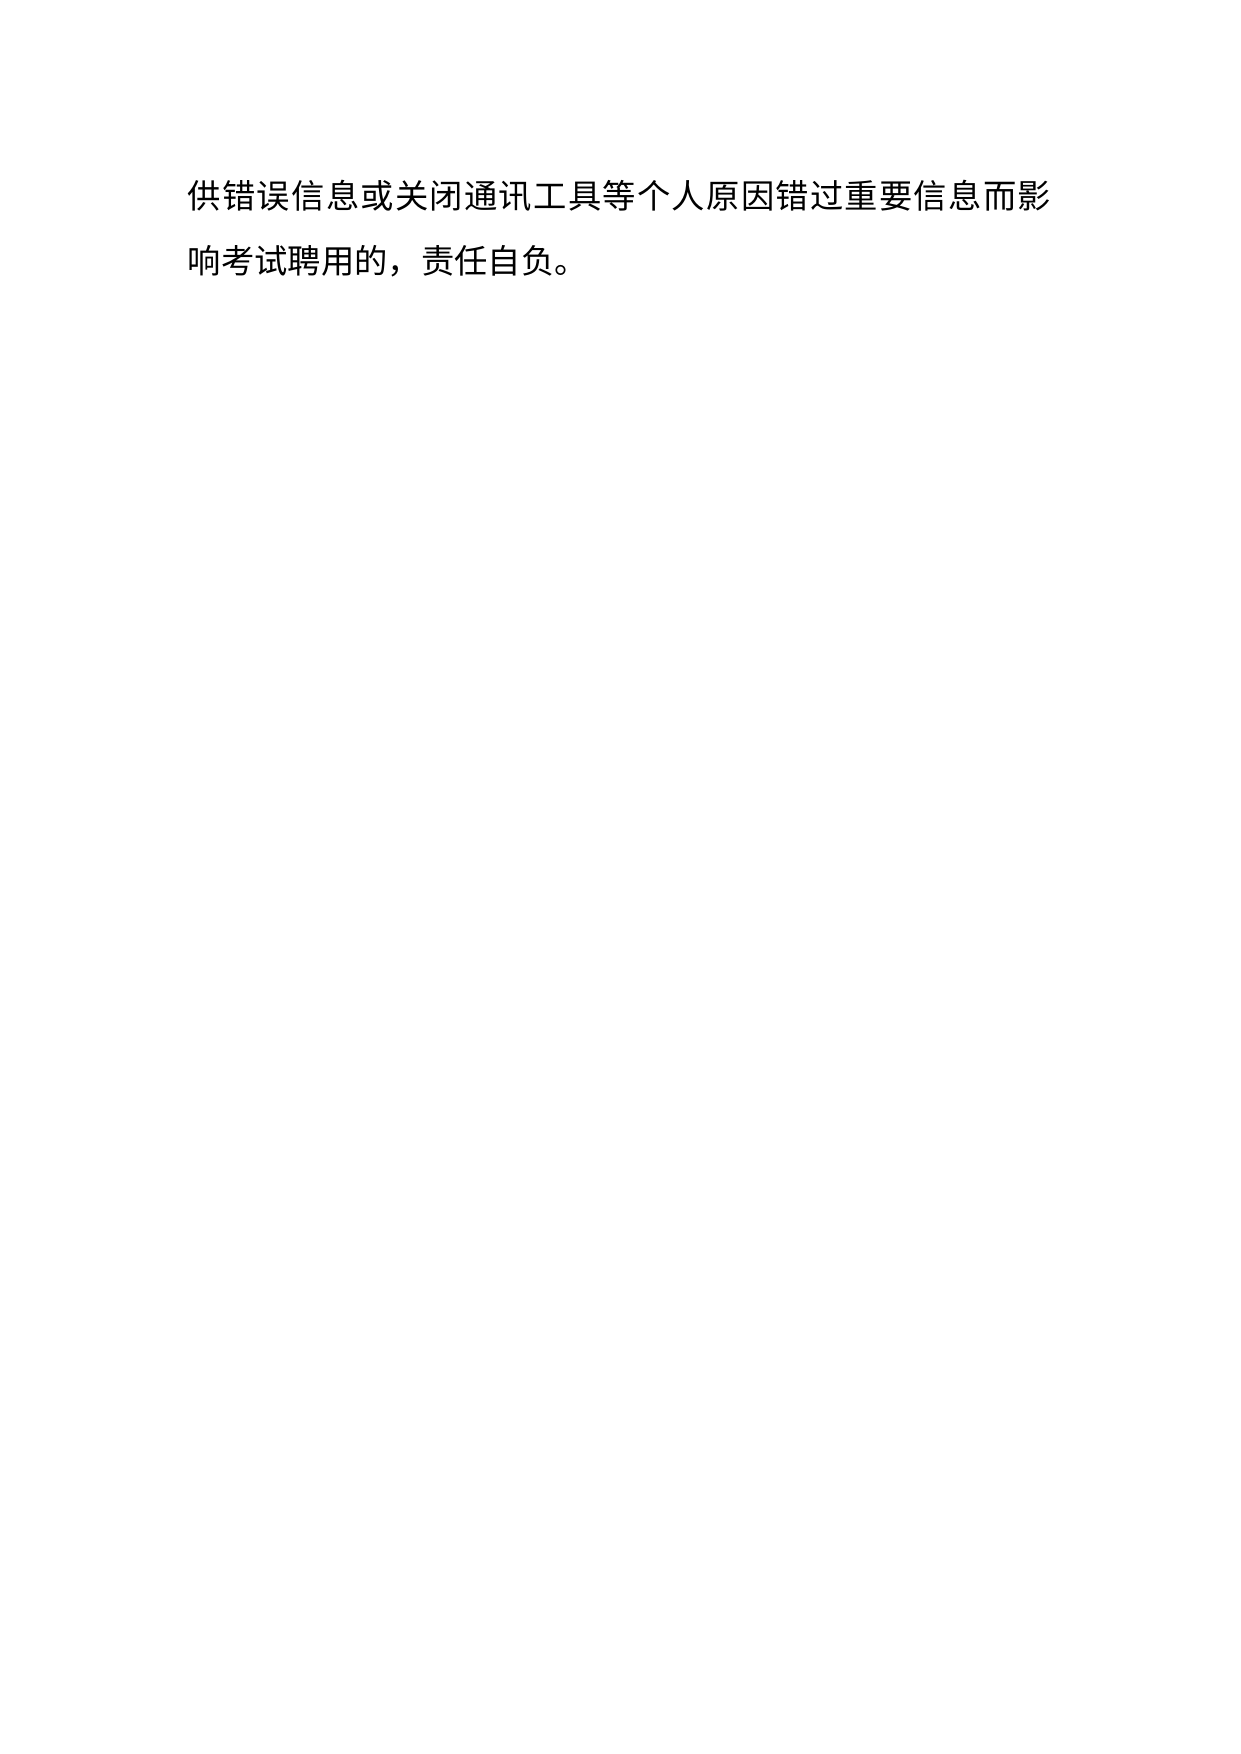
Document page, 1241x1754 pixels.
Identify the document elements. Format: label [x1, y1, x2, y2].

text [187, 162, 1053, 292]
